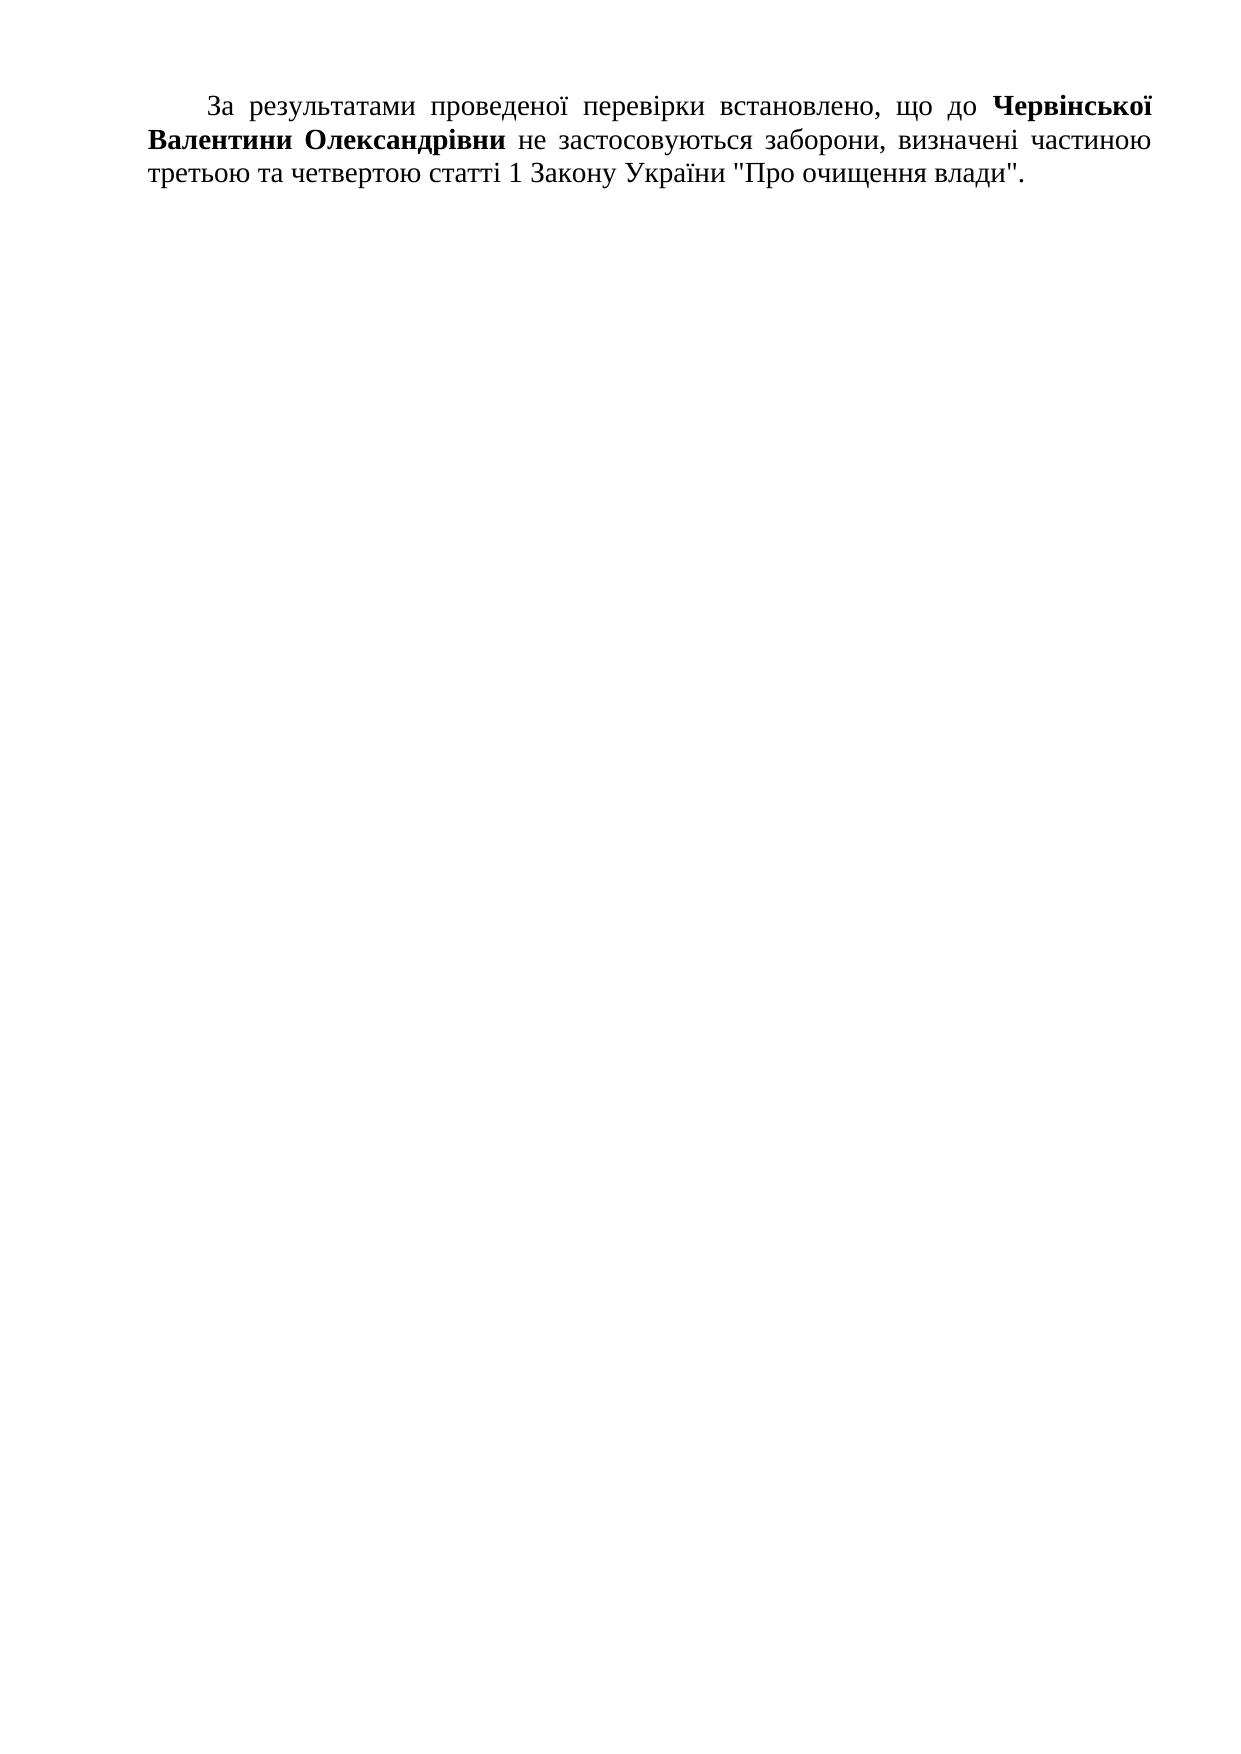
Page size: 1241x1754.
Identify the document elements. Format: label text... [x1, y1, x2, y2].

text За результатами проведеної перевірки встановлено, що до Червінської Валентини Олександрівни не застосовуються заборони, визначені частиною третьою та четвертою статті 1 Закону України "Про очищення влади". [148, 88, 1152, 189]
